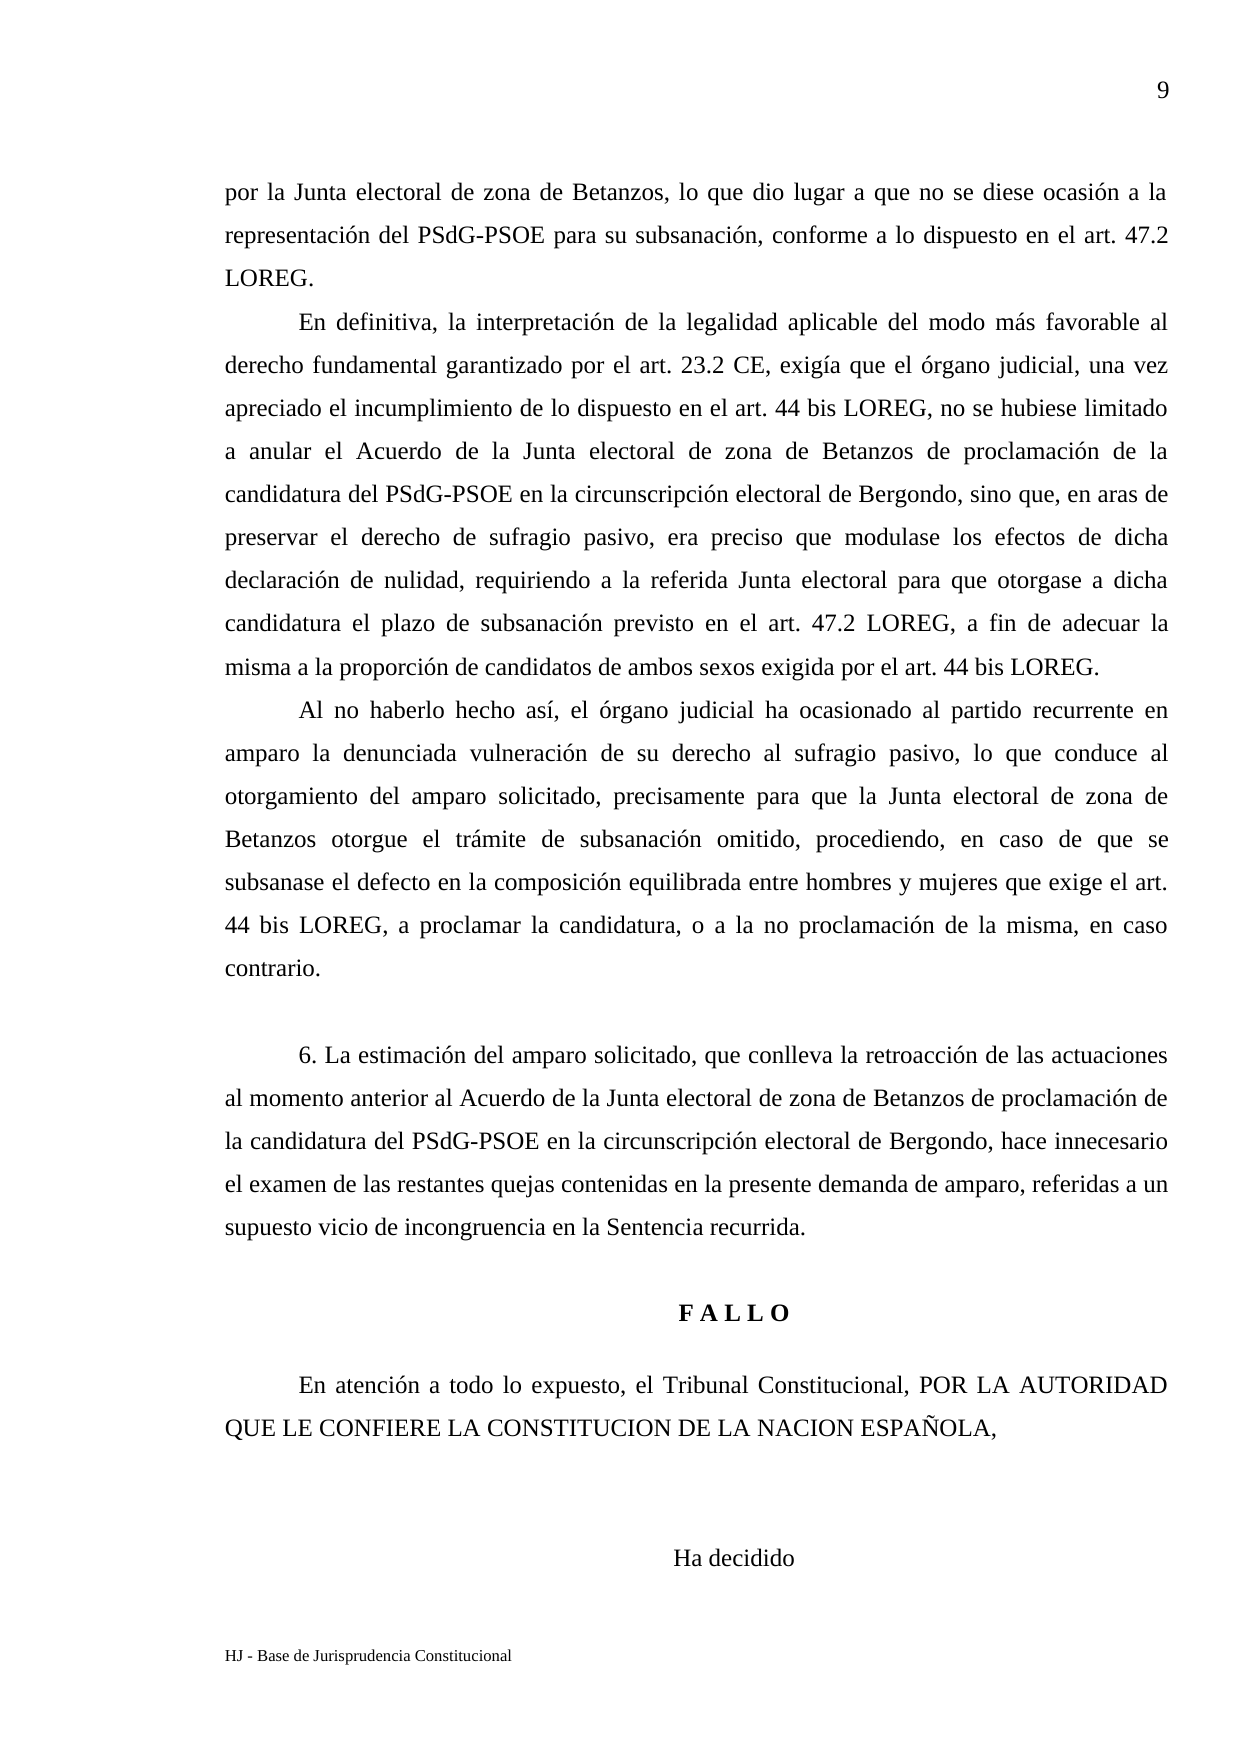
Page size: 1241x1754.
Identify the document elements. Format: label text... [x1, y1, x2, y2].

text En definitiva, la interpretación de la legalidad aplicable del modo más favorable al derecho fundamental garantizado por el art. 23.2 CE, exigía que el órgano judicial, una vez apreciado el incumplimiento de lo dispuesto en el art. 44 bis LOREG, no se hubiese limitado a anular el Acuerdo de la Junta electoral de zona de Betanzos de proclamación de la candidatura del PSdG-PSOE en la circunscripción electoral de Bergondo, sino que, en aras de preservar el derecho de sufragio pasivo, era preciso que modulase los efectos de dicha declaración de nulidad, requiriendo a la referida Junta electoral para que otorgase a dicha candidatura el plazo de subsanación previsto en el art. 47.2 LOREG, a fin de adecuar la misma a la proporción de candidatos de ambos sexos exigida por el art. 44 bis LOREG. [224, 307, 1169, 680]
subtitle F A L L O [224, 1298, 1169, 1327]
text Ha decidido [224, 1543, 1169, 1572]
text 6. La estimación del amparo solicitado, que conlleva la retroacción de las actuaciones al momento anterior al Acuerdo de la Junta electoral de zona de Betanzos de proclamación de la candidatura del PSdG-PSOE en la circunscripción electoral de Bergondo, hace innecesario el examen de las restantes quejas contenidas en la presente demanda de amparo, referidas a un supuesto vicio de incongruencia en la Sentencia recurrida. [224, 1040, 1169, 1241]
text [224, 177, 1169, 292]
text En atención a todo lo expuesto, el Tribunal Constitucional, POR LA AUTORIDAD QUE LE CONFIERE LA CONSTITUCION DE LA NACION ESPAÑOLA, [224, 1370, 1169, 1442]
text Al no haberlo hecho así, el órgano judicial ha ocasionado al partido recurrente en amparo la denunciada vulneración de su derecho al sufragio pasivo, lo que conduce al otorgamiento del amparo solicitado, precisamente para que la Junta electoral de zona de Betanzos otorgue el trámite de subsanación omitido, procediendo, en caso de que se subsanase el defecto en la composición equilibrada entre hombres y mujeres que exige el art. 44 bis LOREG, a proclamar la candidatura, o a la no proclamación de la misma, en caso contrario. [224, 695, 1169, 982]
